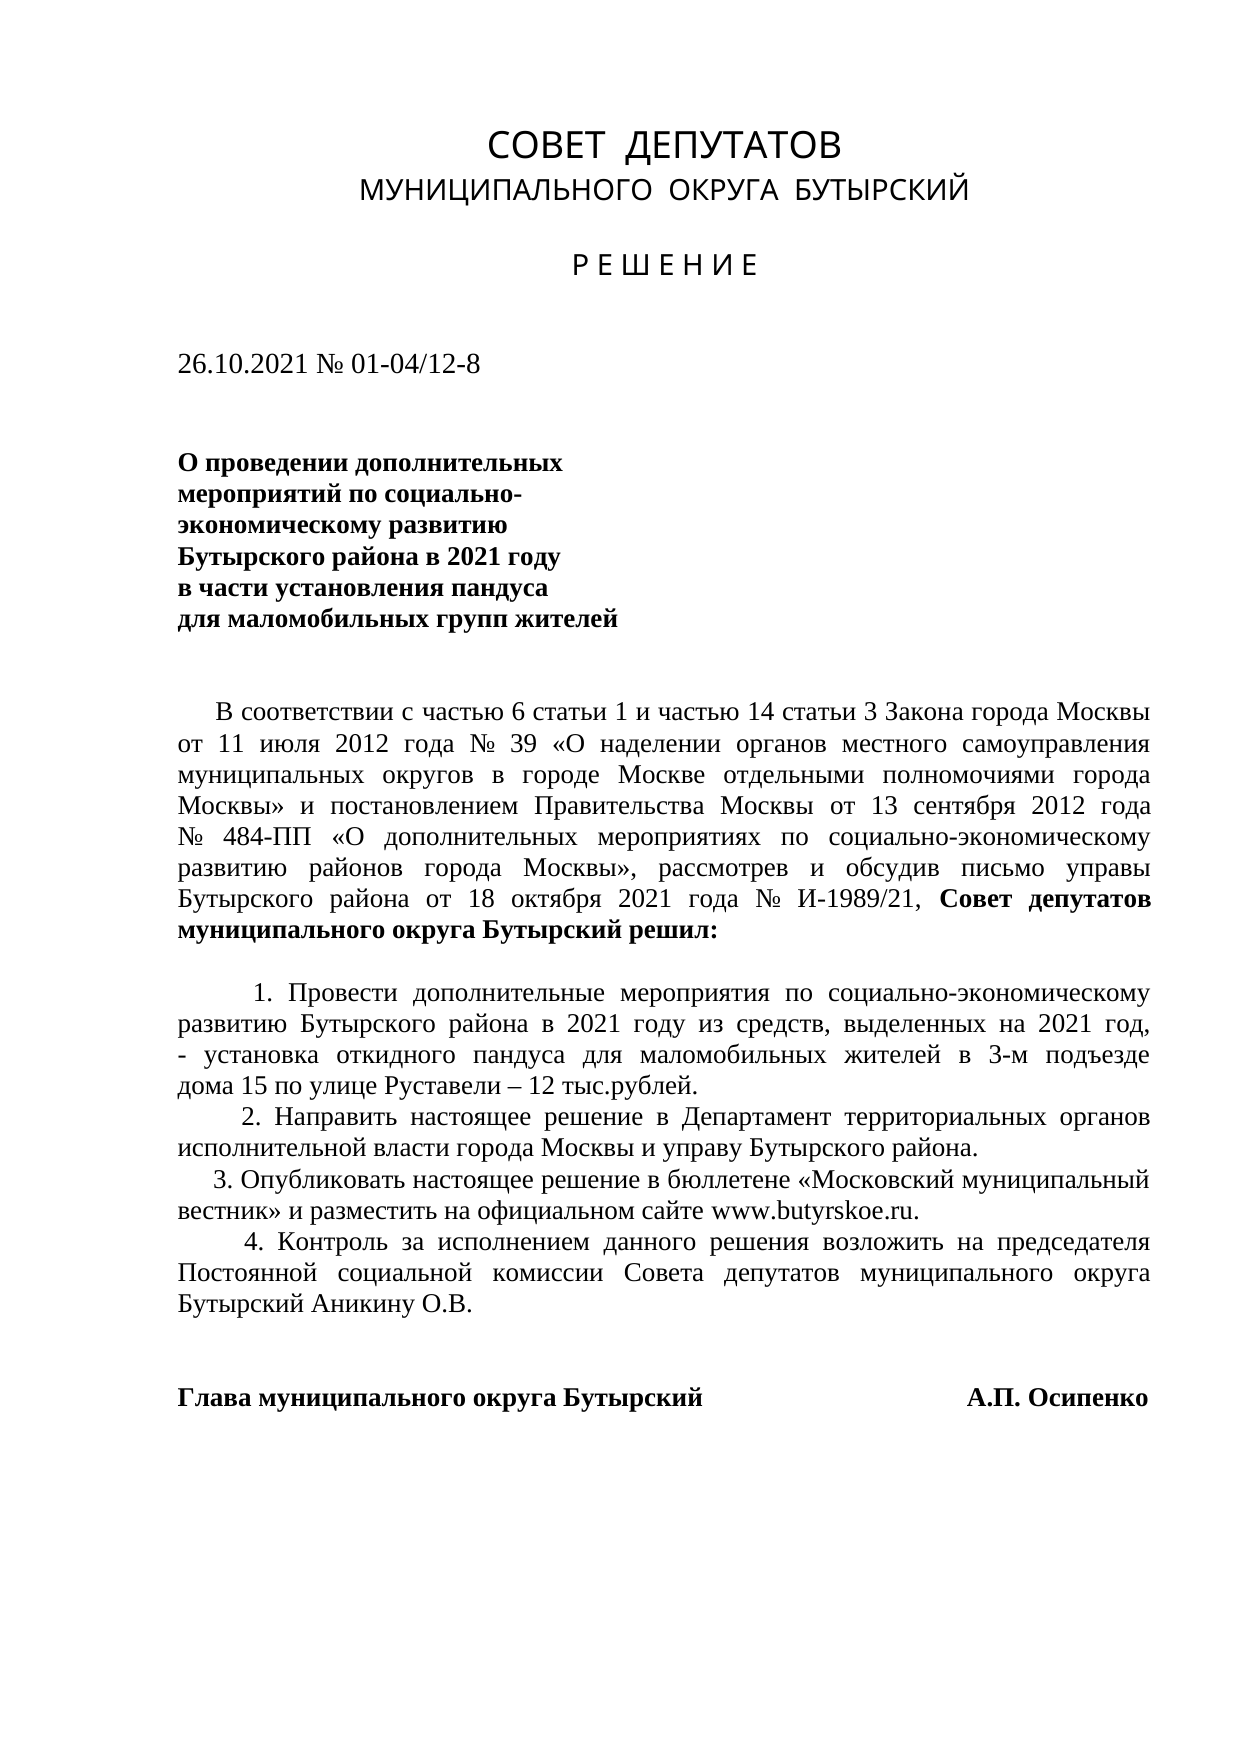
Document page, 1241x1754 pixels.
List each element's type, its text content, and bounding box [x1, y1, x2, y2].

text Р Е Ш Е Н И Е [177, 244, 1152, 284]
text в части установления пандуса [177, 571, 1152, 602]
text СОВЕТ ДЕПУТАТОВ [177, 118, 1152, 169]
text экономическому развитию [177, 509, 1152, 540]
text О проведении дополнительных [177, 446, 1152, 477]
text 4. Контроль за исполнением данного решения возложить на председателя Постоянной социальной комиссии Совета депутатов муниципального округа Бутырский Аникину О.В. [177, 1225, 1152, 1318]
text 3. Опубликовать настоящее решение в бюллетене «Московский муниципальный вестник» и разместить на официальном сайте www.butyrskoe.ru. [177, 1163, 1152, 1225]
text 26.10.2021 № 01-04/12-8 [177, 346, 1152, 379]
text для маломобильных групп жителей [177, 602, 1152, 633]
text 1. Провести дополнительные мероприятия по социально-экономическому развитию Бутырского района в 2021 году из средств, выделенных на 2021 год, - установка откидного пандуса для маломобильных жителей в 3-м подъезде дома 15 по улице Руставели – 12 тыс.рублей. [177, 976, 1152, 1100]
text МУНИЦИПАЛЬНОГО ОКРУГА БУТЫРСКИЙ [177, 169, 1152, 209]
text Бутырского района в 2021 году [177, 540, 1152, 571]
text 2. Направить настоящее решение в Департамент территориальных органов исполнительной власти города Москвы и управу Бутырского района. [177, 1100, 1152, 1163]
text мероприятий по социально- [177, 477, 1152, 509]
text Глава муниципального округа Бутырский А.П. Осипенко [177, 1381, 1152, 1412]
text В соответствии с частью 6 статьи 1 и частью 14 статьи 3 Закона города Москвы от 11 июля 2012 года № 39 «О наделении органов местного самоуправления муниципальных округов в городе Москве отдельными полномочиями города Москвы» и постановлением Правительства Москвы от 13 сентября 2012 года № 484-ПП «О дополнительных мероприятиях по социально-экономическому развитию районов города Москвы», рассмотрев и обсудив письмо управы Бутырского района от 18 октября 2021 года № И-1989/21, Совет депутатов муниципального округа Бутырский решил: [177, 696, 1152, 945]
